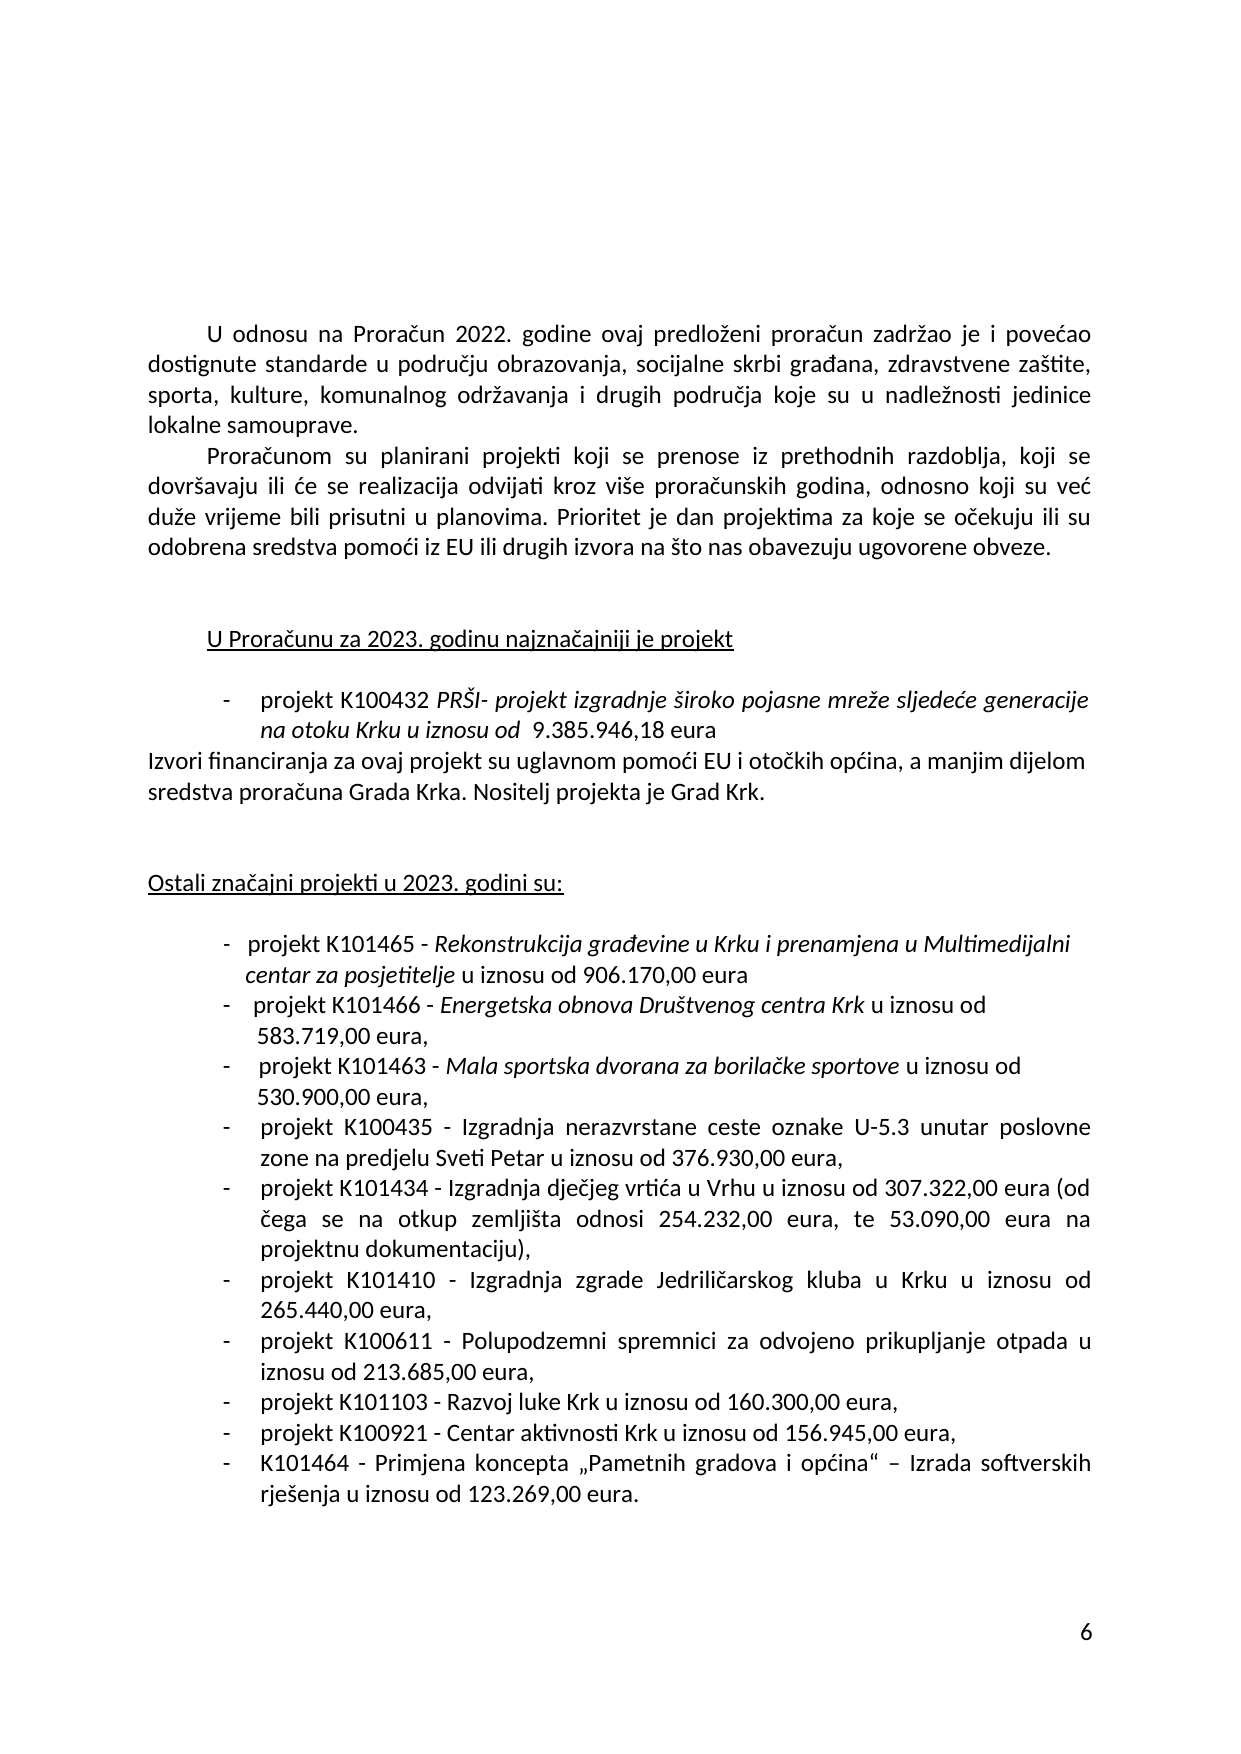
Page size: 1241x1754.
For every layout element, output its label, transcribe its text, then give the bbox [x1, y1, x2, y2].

list projekt K100435 - Izgradnja nerazvrstane ceste oznake U-5.3 unutar poslovne zone na predjelu Sveti Petar u iznosu od 376.930,00 eura, [223, 1111, 1093, 1172]
text U odnosu na Proračun 2022. godine ovaj predloženi proračun zadržao je i povećao dostignute standarde u području obrazovanja, socijalne skrbi građana, zdravstvene zaštite, sporta, kulture, komunalnog održavanja i drugih područja koje su u nadležnosti jedinice lokalne samouprave. [148, 318, 1093, 440]
text Ostali značajni projekti u 2023. godini su: [148, 867, 1093, 898]
text 583.719,00 eura, [148, 1020, 1093, 1050]
text - projekt K101466 - Energetska obnova Društvenog centra Krk u iznosu od [148, 989, 1093, 1020]
text sredstva proračuna Grada Krka. Nositelj projekta je Grad Krk. [148, 776, 1093, 806]
list projekt K101434 - Izgradnja dječjeg vrtića u Vrhu u iznosu od 307.322,00 eura (od čega se na otkup zemljišta odnosi 254.232,00 eura, te 53.090,00 eura na projektnu dokumentaciju), [223, 1172, 1093, 1264]
list projekt K100921 - Centar aktivnosti Krk u iznosu od 156.945,00 eura, [223, 1417, 1093, 1447]
list projekt K100611 - Polupodzemni spremnici za odvojeno prikupljanje otpada u iznosu od 213.685,00 eura, [223, 1325, 1093, 1386]
text - projekt K101465 - Rekonstrukcija građevine u Krku i prenamjena u Multimedijalni [148, 928, 1093, 959]
text Proračunom su planirani projekti koji se prenose iz prethodnih razdoblja, koji se dovršavaju ili će se realizacija odvijati kroz više proračunskih godina, odnosno koji su već duže vrijeme bili prisutni u planovima. Prioritet je dan projektima za koje se očekuju ili su odobrena sredstva pomoći iz EU ili drugih izvora na što nas obavezuju ugovorene obveze. [148, 440, 1093, 562]
text centar za posjetitelje u iznosu od 906.170,00 eura [148, 959, 1093, 989]
list projekt K101410 - Izgradnja zgrade Jedriličarskog kluba u Krku u iznosu od 265.440,00 eura, [223, 1264, 1093, 1325]
text Izvori financiranja za ovaj projekt su uglavnom pomoći EU i otočkih općina, a manjim dijelom [148, 745, 1093, 776]
text U Proračunu za 2023. godinu najznačajniji je projekt [148, 623, 1093, 654]
list K101464 - Primjena koncepta „Pametnih gradova i općina“ – Izrada softverskih rješenja u iznosu od 123.269,00 eura. [223, 1447, 1093, 1508]
text 530.900,00 eura, [148, 1081, 1093, 1111]
list projekt K100432 PRŠI- projekt izgradnje široko pojasne mreže sljedeće generacije na otoku Krku u iznosu od 9.385.946,18 eura [223, 684, 1093, 745]
list projekt K101103 - Razvoj luke Krk u iznosu od 160.300,00 eura, [223, 1386, 1093, 1417]
text - projekt K101463 - Mala sportska dvorana za borilačke sportove u iznosu od [148, 1050, 1093, 1081]
